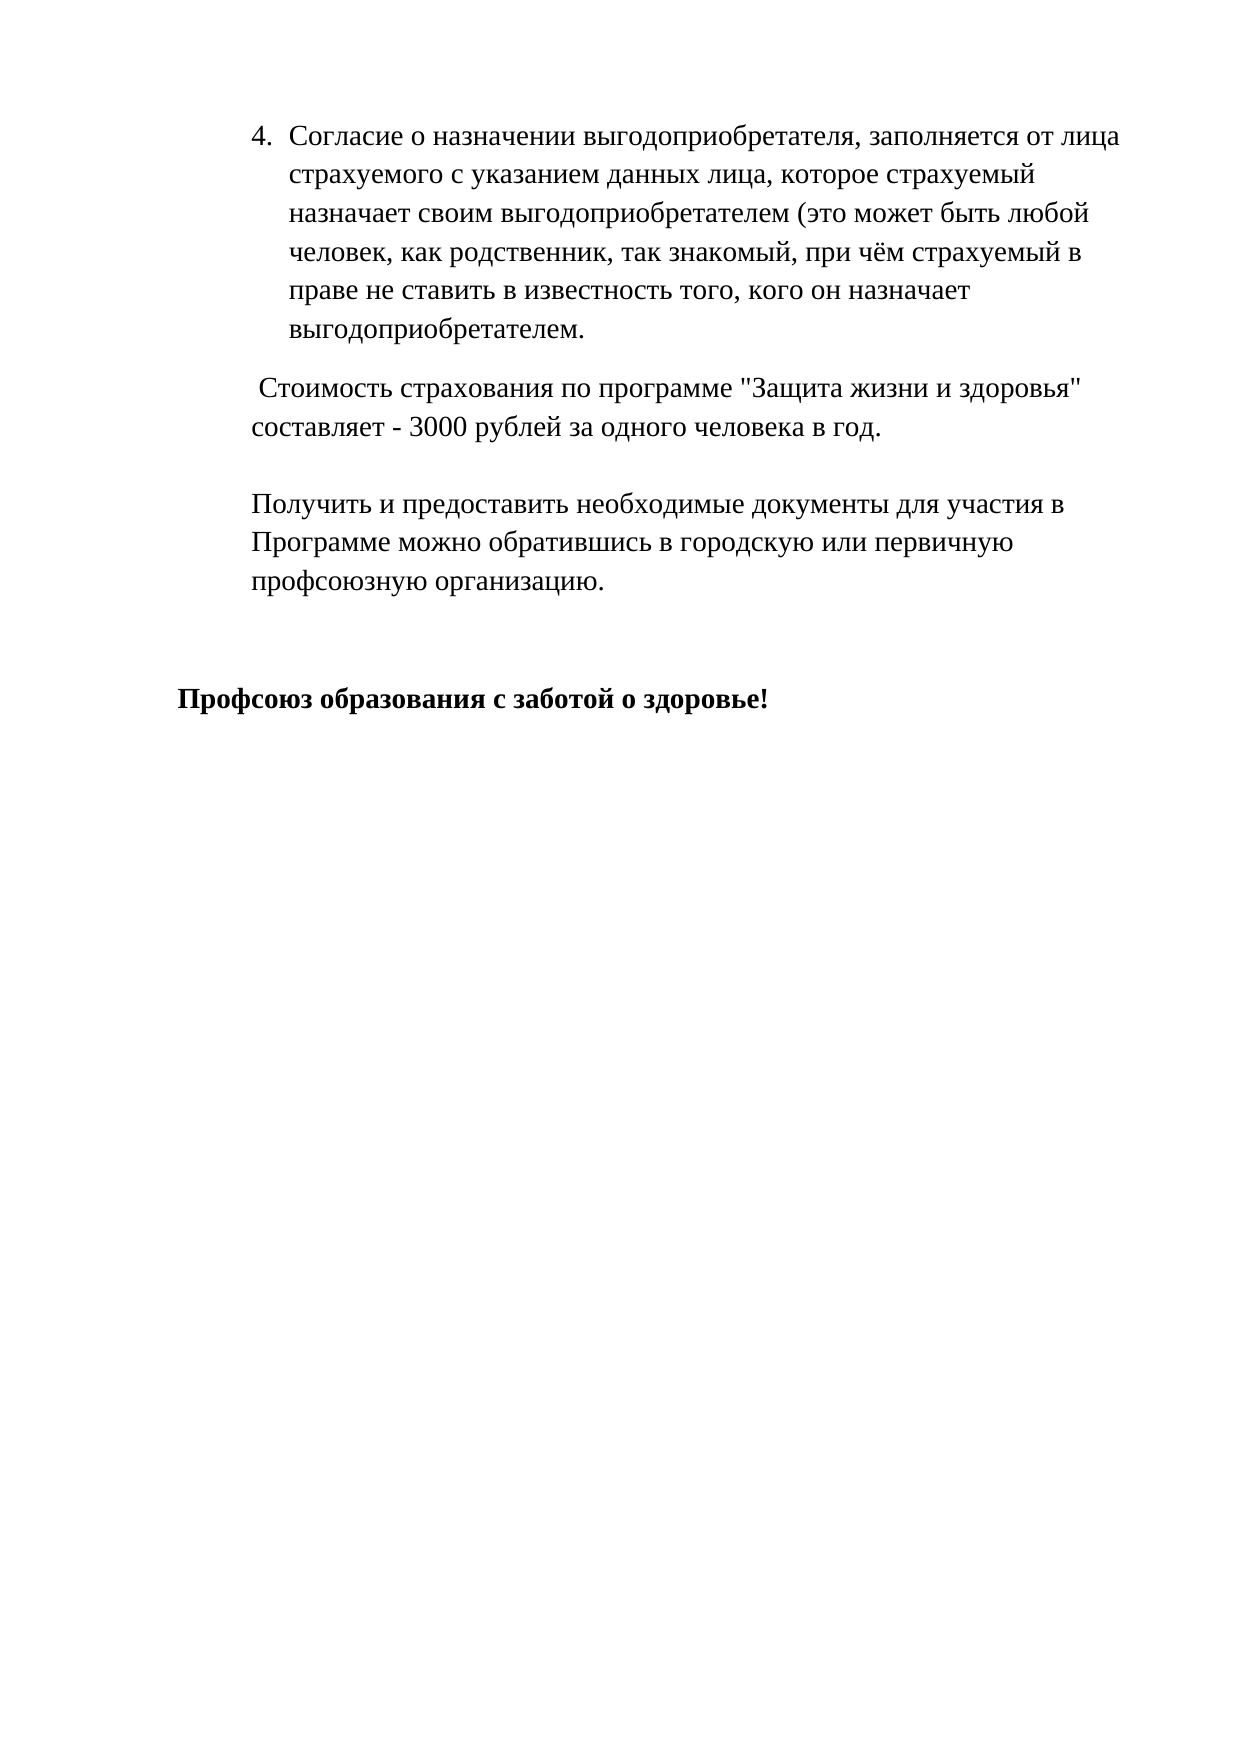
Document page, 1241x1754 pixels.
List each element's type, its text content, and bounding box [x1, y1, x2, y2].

text Профсоюз образования с заботой о здоровье! [177, 682, 1152, 786]
list Согласие о назначении выгодоприобретателя, заполняется от лица страхуемого с указанием данных лица, которое страхуемый назначает своим выгодоприобретателем (это может быть любой человек, как родственник, так знакомый, при чём страхуемый в праве не ставить в известность того, кого он назначает выгодоприобретателем. [251, 118, 1152, 344]
text Стоимость страхования по программе "Защита жизни и здоровья" составляет - 3000 рублей за одного человека в год. Получить и предоставить необходимые документы для участия в Программе можно обратившись в городскую или первичную профсоюзную организацию. [251, 370, 1152, 596]
